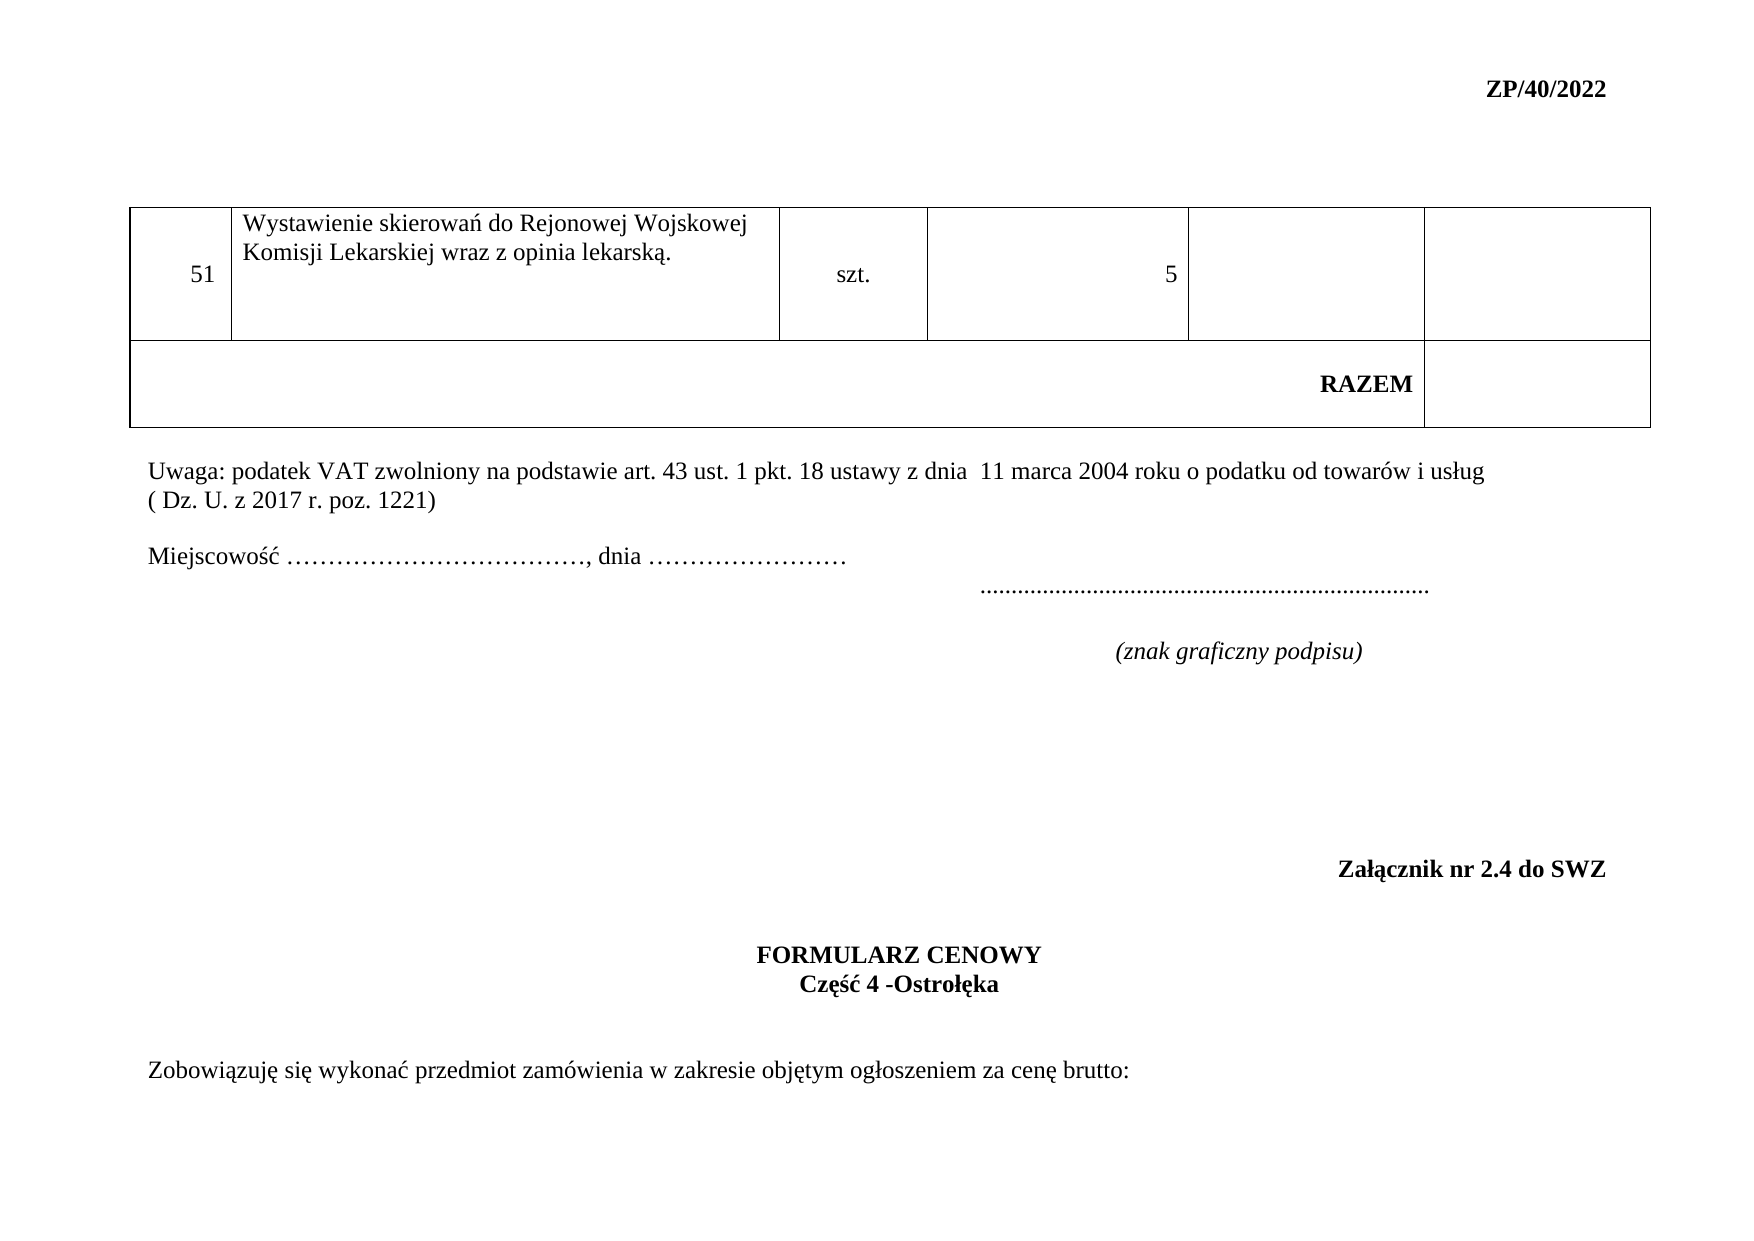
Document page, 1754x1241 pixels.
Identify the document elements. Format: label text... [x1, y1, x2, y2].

table_cell [1189, 208, 1424, 339]
text Uwaga: podatek VAT zwolniony na podstawie art. 43 ust. 1 pkt. 18 ustawy z dnia 11 marca 2004 roku o podatku od towarów i usług ( Dz. U. z 2017 r. poz. 1221) [148, 456, 1606, 513]
table_cell 5 [928, 208, 1188, 339]
table_cell 51 [131, 208, 231, 339]
text Załącznik nr 2.4 do SWZ [148, 854, 1606, 911]
text Część 4 -Ostrołęka [192, 969, 1606, 998]
table_cell [1425, 208, 1650, 339]
text Zobowiązuję się wykonać przedmiot zamówienia w zakresie objętym ogłoszeniem za cenę brutto: [148, 1055, 1606, 1084]
table_cell [1425, 341, 1650, 427]
text FORMULARZ CENOWY [192, 940, 1606, 969]
table_cell RAZEM [131, 341, 1424, 427]
text ........................................................................ (znak graficzny podpisu) [192, 570, 1606, 665]
text Miejscowość ………………………………, dnia …………………… [148, 541, 1606, 570]
table_cell szt. [780, 208, 927, 339]
table_cell Wystawienie skierowań do Rejonowej Wojskowej Komisji Lekarskiej wraz z opinia lekarską. [232, 208, 779, 339]
